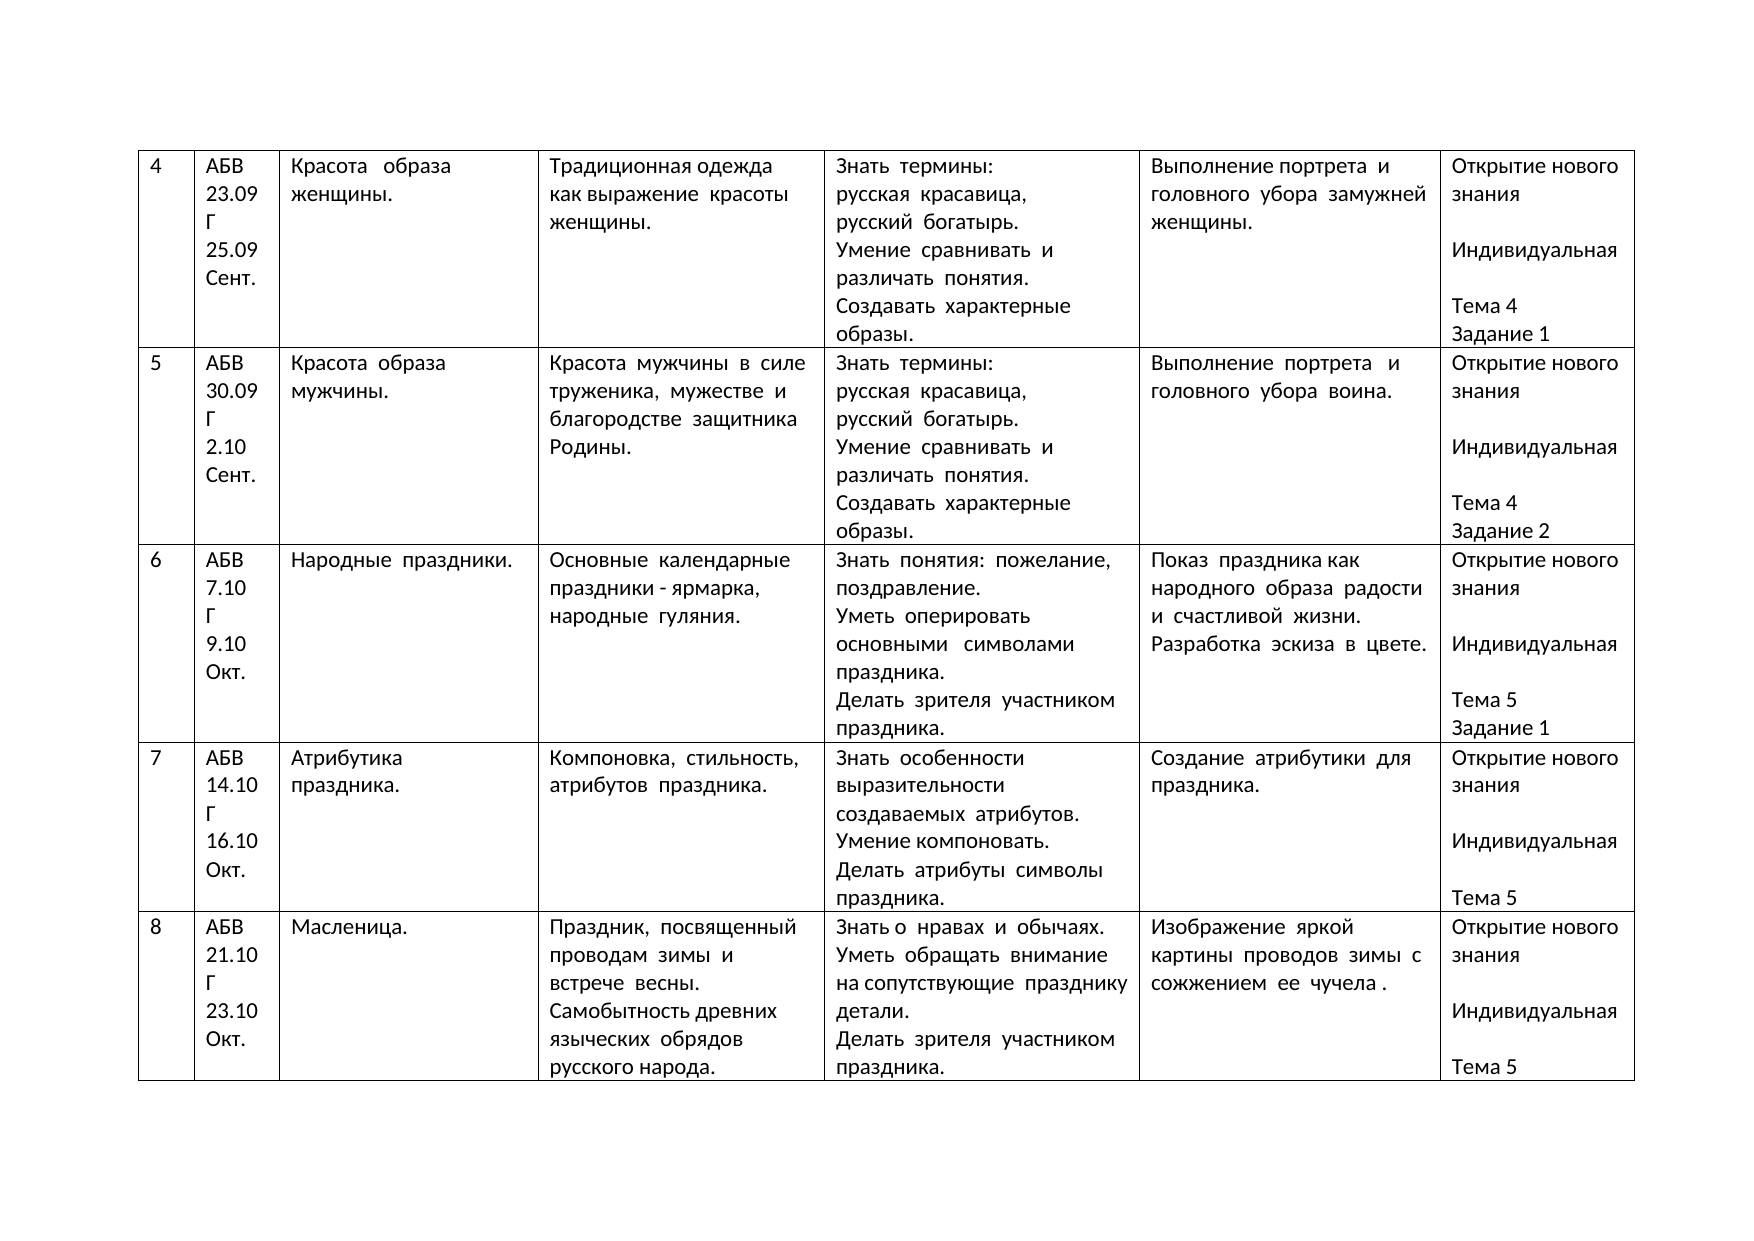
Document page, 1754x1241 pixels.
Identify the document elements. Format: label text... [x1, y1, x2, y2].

table_cell AБВ 30.09 Г 2.10 Сент. [195, 348, 279, 544]
table_cell Основные календарные праздники - ярмарка, народные гуляния. [539, 545, 824, 742]
table_cell Праздник, посвященный проводам зимы и встрече весны. Самобытность древних языческих обрядов русского народа. [539, 912, 824, 1080]
table_cell AБВ 21.10 Г 23.10 Окт. [195, 912, 279, 1080]
table_cell Красота образа женщины. [280, 151, 538, 347]
table_cell Знать о нравах и обычаях. Уметь обращать внимание на сопутствующие празднику детали. Делать зрителя участником праздника. [825, 912, 1139, 1080]
table_cell Открытие нового знания Индивидуальная Тема 5 Задание 1 [1441, 545, 1634, 742]
table_cell Открытие нового знания Индивидуальная Тема 4 Задание 1 [1441, 151, 1634, 347]
table_cell Показ праздника как народного образа радости и счастливой жизни. Разработка эскиза в цвете. [1140, 545, 1440, 742]
table_cell 4 [139, 151, 194, 347]
table_cell Изображение яркой картины проводов зимы с сожжением ее чучела . [1140, 912, 1440, 1080]
table_cell Знать понятия: пожелание, поздравление. Уметь оперировать основными символами праздника. Делать зрителя участником праздника. [825, 545, 1139, 742]
table_cell 7 [139, 743, 194, 911]
table_cell AБВ 14.10 Г 16.10 Окт. [195, 743, 279, 911]
table_cell Народные праздники. [280, 545, 538, 742]
table_cell Выполнение портрета и головного убора воина. [1140, 348, 1440, 544]
table_cell Открытие нового знания Индивидуальная Тема 5 [1441, 743, 1634, 911]
table_cell 8 [139, 912, 194, 1080]
table_cell AБВ 23.09 Г 25.09 Сент. [195, 151, 279, 347]
table_cell Красота образа мужчины. [280, 348, 538, 544]
table_cell Открытие нового знания Индивидуальная Тема 5 [1441, 912, 1634, 1080]
table_cell Атрибутика праздника. [280, 743, 538, 911]
table_cell Открытие нового знания Индивидуальная Тема 4 Задание 2 [1441, 348, 1634, 544]
table_cell Знать термины: русская красавица, русский богатырь. Умение сравнивать и различать понятия. Создавать характерные образы. [825, 151, 1139, 347]
table_cell Выполнение портрета и головного убора замужней женщины. [1140, 151, 1440, 347]
table_cell Масленица. [280, 912, 538, 1080]
table_cell Знать особенности выразительности создаваемых атрибутов. Умение компоновать. Делать атрибуты символы праздника. [825, 743, 1139, 911]
table_cell 5 [139, 348, 194, 544]
table_cell 6 [139, 545, 194, 742]
table_cell AБВ 7.10 Г 9.10 Окт. [195, 545, 279, 742]
table_cell Знать термины: русская красавица, русский богатырь. Умение сравнивать и различать понятия. Создавать характерные образы. [825, 348, 1139, 544]
table_cell Красота мужчины в силе труженика, мужестве и благородстве защитника Родины. [539, 348, 824, 544]
table_cell Создание атрибутики для праздника. [1140, 743, 1440, 911]
table_cell Компоновка, стильность, атрибутов праздника. [539, 743, 824, 911]
table_cell Традиционная одежда как выражение красоты женщины. [539, 151, 824, 347]
